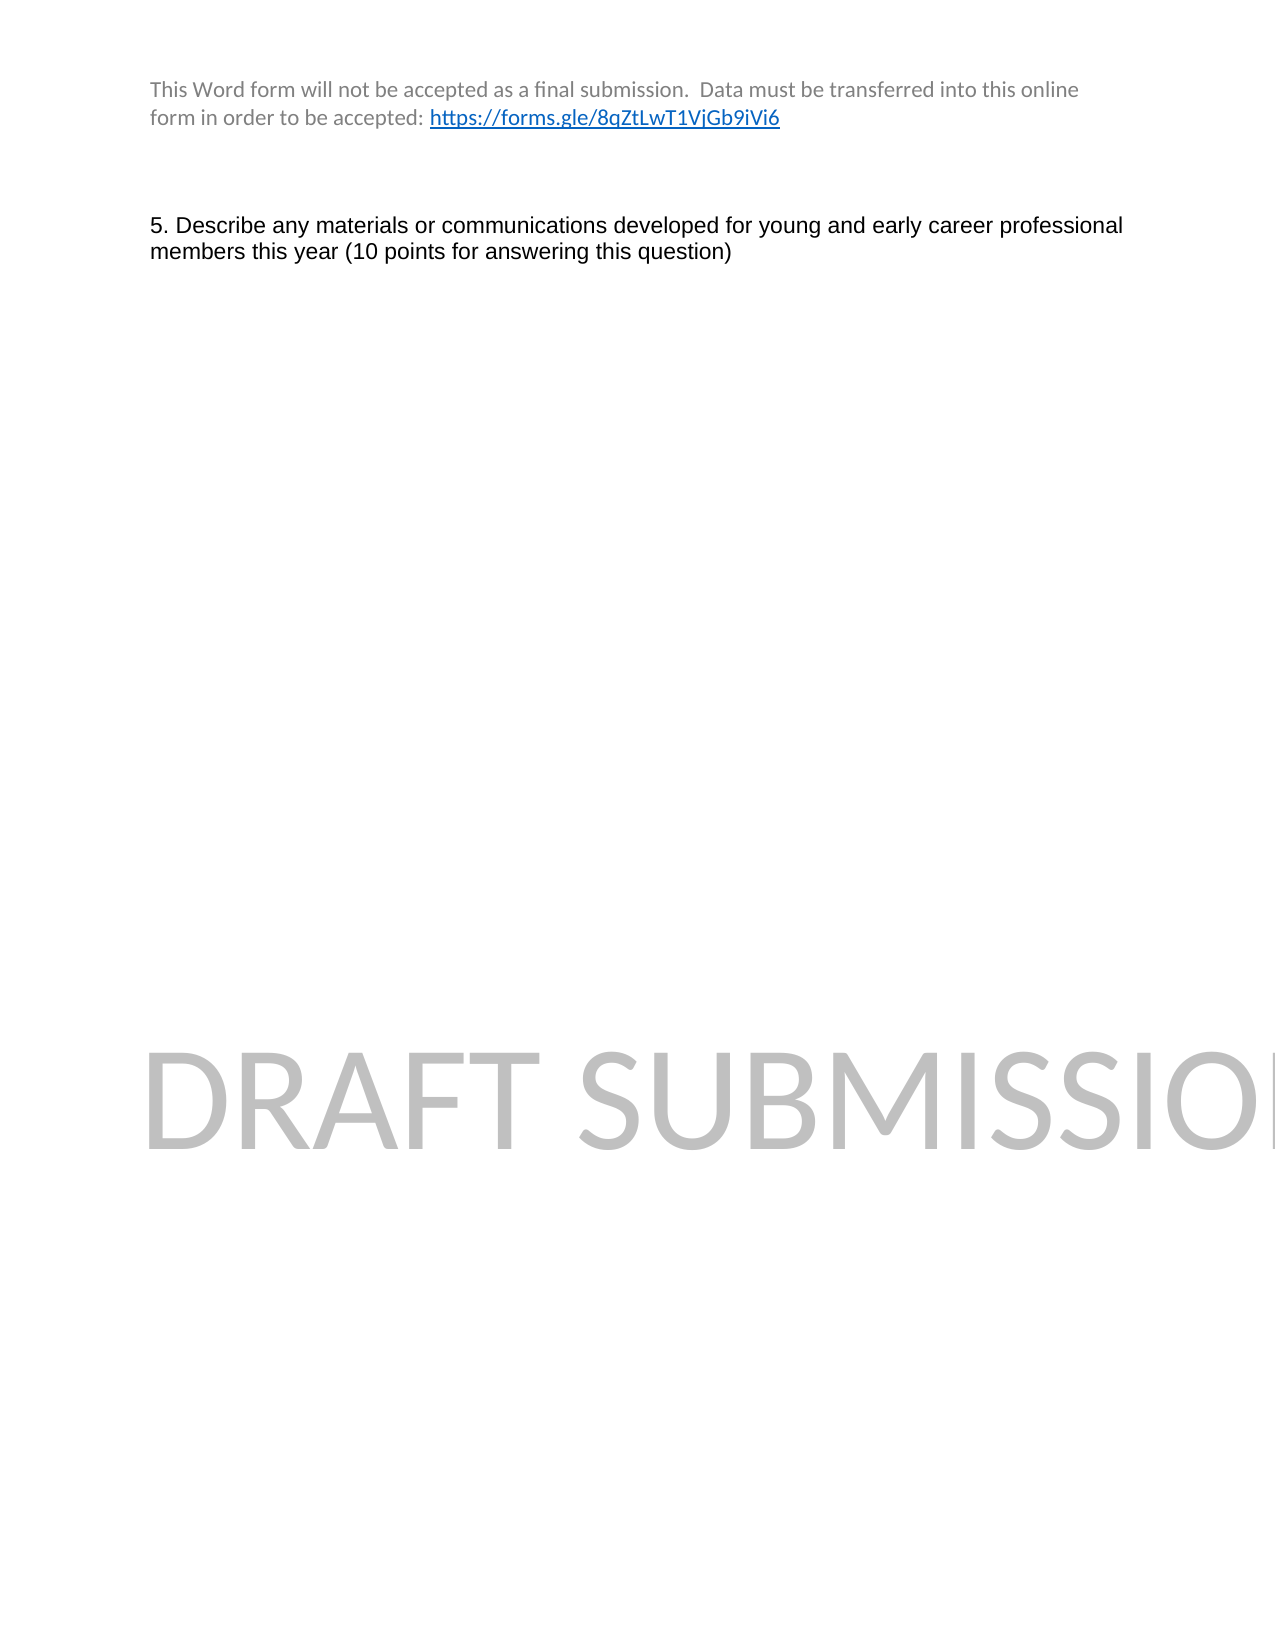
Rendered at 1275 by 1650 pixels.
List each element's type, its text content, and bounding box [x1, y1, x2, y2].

text 5. Describe any materials or communications developed for young and early career professional members this year (10 points for answering this question) [150, 212, 1125, 264]
